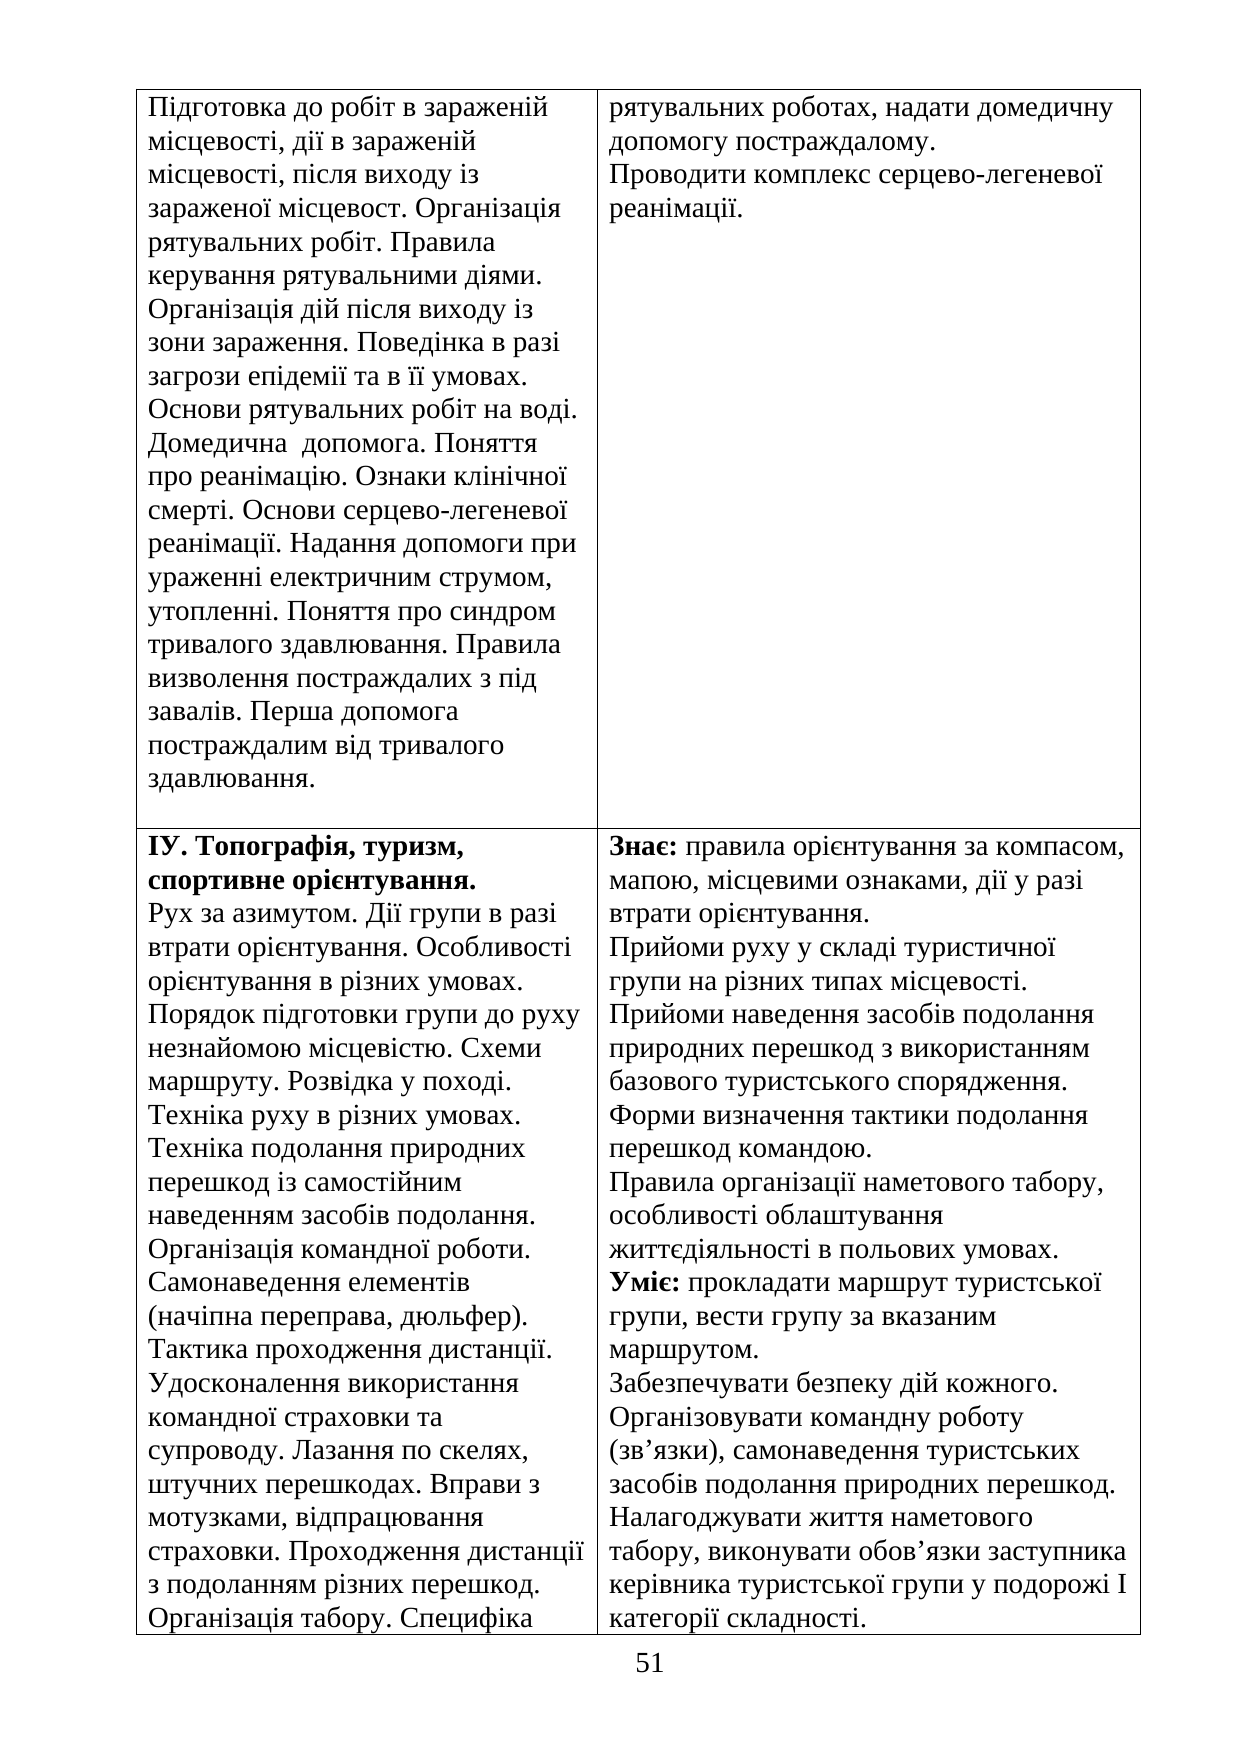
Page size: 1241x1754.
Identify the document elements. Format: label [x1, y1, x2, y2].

table_cell [598, 829, 1140, 1633]
table_cell [137, 90, 597, 827]
table_cell [137, 829, 597, 1633]
table_cell [598, 90, 1140, 827]
